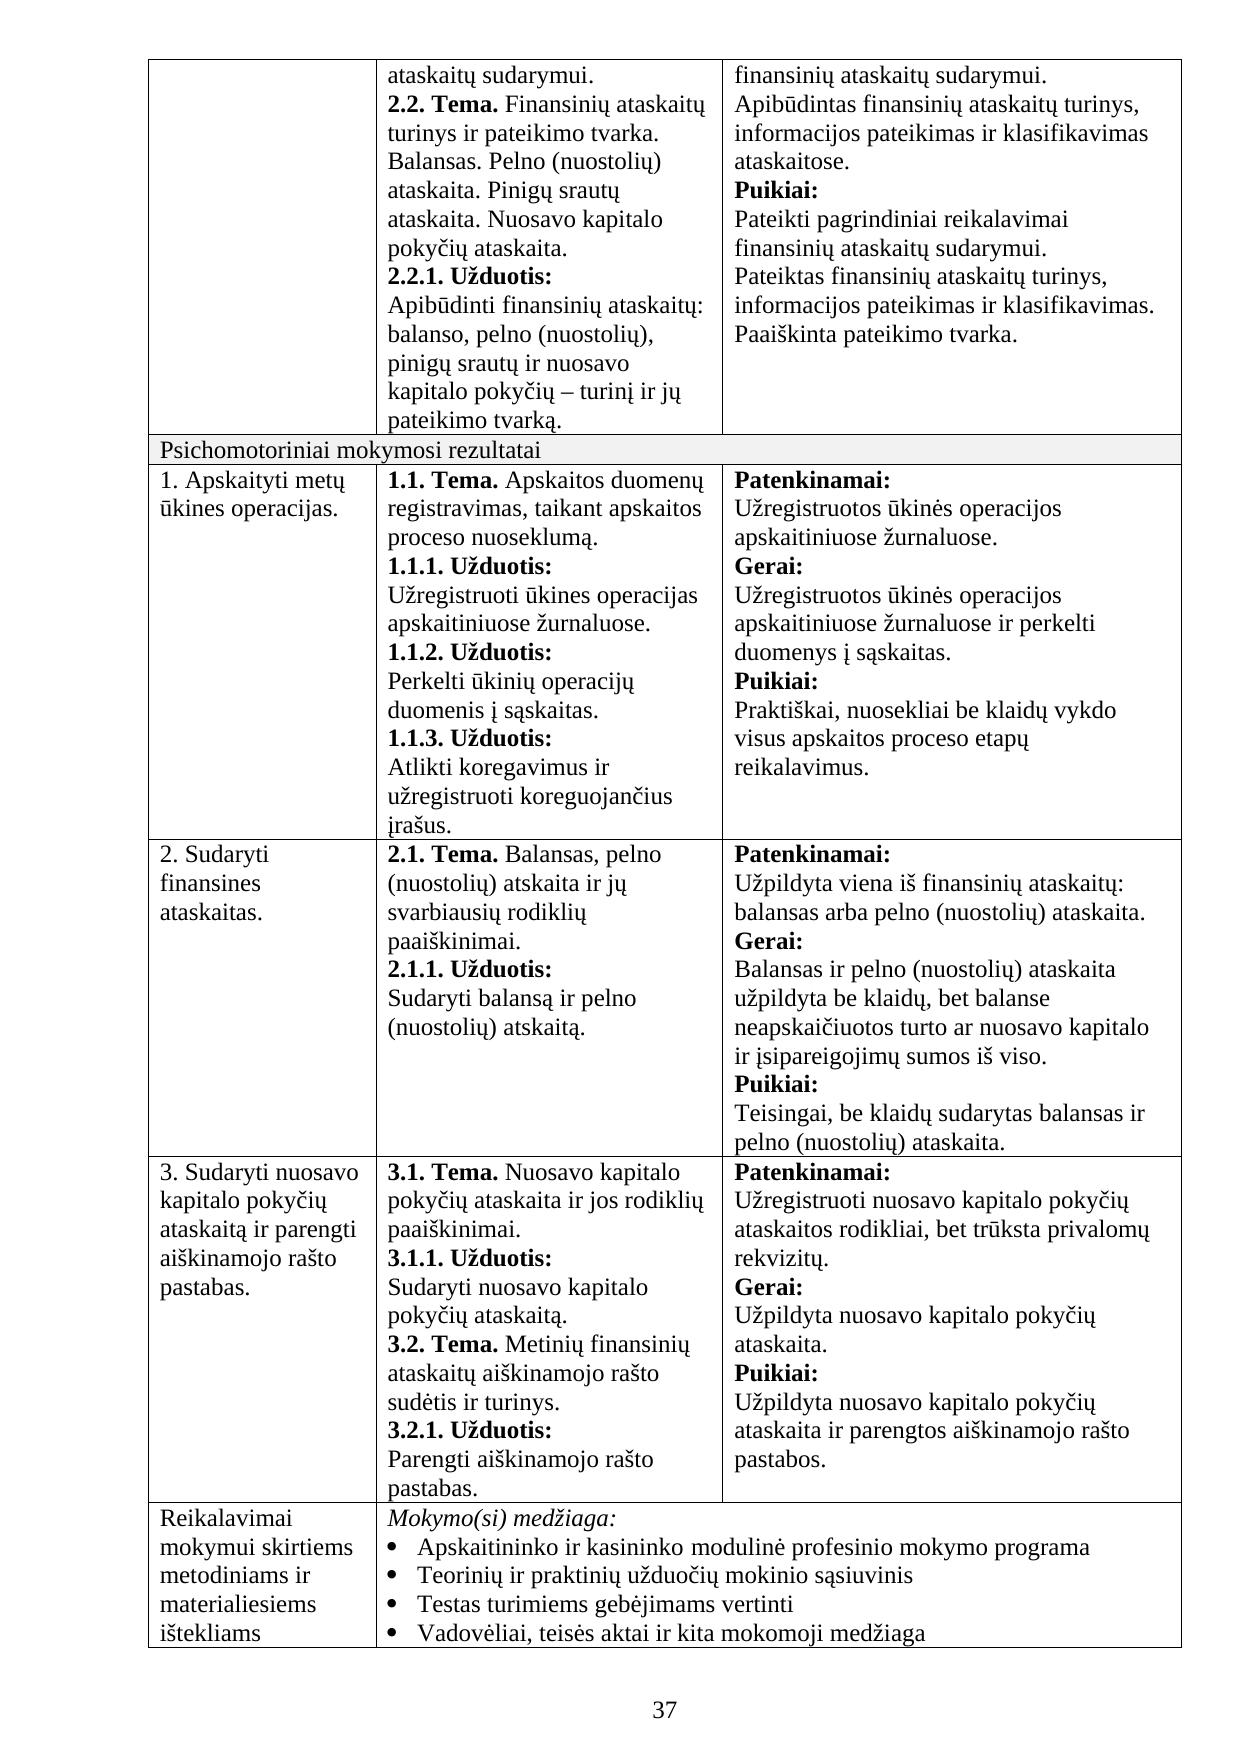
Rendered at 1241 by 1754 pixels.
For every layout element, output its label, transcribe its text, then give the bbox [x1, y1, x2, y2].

table_cell 1.1. Tema. Apskaitos duomenų registravimas, taikant apskaitos proceso nuoseklumą. 1.1.1. Užduotis: Užregistruoti ūkines operacijas apskaitiniuose žurnaluose. 1.1.2. Užduotis: Perkelti ūkinių operacijų duomenis į sąskaitas. 1.1.3. Užduotis: Atlikti koregavimus ir užregistruoti koreguojančius įrašus. [377, 465, 722, 838]
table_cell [149, 1503, 376, 1647]
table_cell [377, 60, 722, 434]
table_cell 1. Apskaityti metų ūkines operacijas. [149, 465, 376, 838]
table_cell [149, 60, 376, 434]
table_cell Patenkinamai: Užregistruotos ūkinės operacijos apskaitiniuose žurnaluose. Gerai: Užregistruotos ūkinės operacijos apskaitiniuose žurnaluose ir perkelti duomenys į sąskaitas. Puikiai: Praktiškai, nuosekliai be klaidų vykdo visus apskaitos proceso etapų reikalavimus. [723, 465, 1181, 838]
table_cell 2. Sudaryti finansines ataskaitas. [149, 840, 376, 1156]
table_cell 3. Sudaryti nuosavo kapitalo pokyčių ataskaitą ir parengti aiškinamojo rašto pastabas. [149, 1157, 376, 1502]
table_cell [723, 60, 1181, 434]
table_cell 2.1. Tema. Balansas, pelno (nuostolių) atskaita ir jų svarbiausių rodiklių paaiškinimai. 2.1.1. Užduotis: Sudaryti balansą ir pelno (nuostolių) atskaitą. [377, 840, 722, 1156]
table_cell 3.1. Tema. Nuosavo kapitalo pokyčių ataskaita ir jos rodiklių paaiškinimai. 3.1.1. Užduotis: Sudaryti nuosavo kapitalo pokyčių ataskaitą. 3.2. Tema. Metinių finansinių ataskaitų aiškinamojo rašto sudėtis ir turinys. 3.2.1. Užduotis: Parengti aiškinamojo rašto pastabas. [377, 1157, 722, 1502]
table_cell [377, 1503, 1181, 1647]
table_cell Patenkinamai: Užregistruoti nuosavo kapitalo pokyčių ataskaitos rodikliai, bet trūksta privalomų rekvizitų. Gerai: Užpildyta nuosavo kapitalo pokyčių ataskaita. Puikiai: Užpildyta nuosavo kapitalo pokyčių ataskaita ir parengtos aiškinamojo rašto pastabos. [723, 1157, 1181, 1502]
table_cell Psichomotoriniai mokymosi rezultatai [149, 435, 1181, 464]
table_cell Patenkinamai: Užpildyta viena iš finansinių ataskaitų: balansas arba pelno (nuostolių) ataskaita. Gerai: Balansas ir pelno (nuostolių) ataskaita užpildyta be klaidų, bet balanse neapskaičiuotos turto ar nuosavo kapitalo ir įsipareigojimų sumos iš viso. Puikiai: Teisingai, be klaidų sudarytas balansas ir pelno (nuostolių) ataskaita. [723, 840, 1181, 1156]
